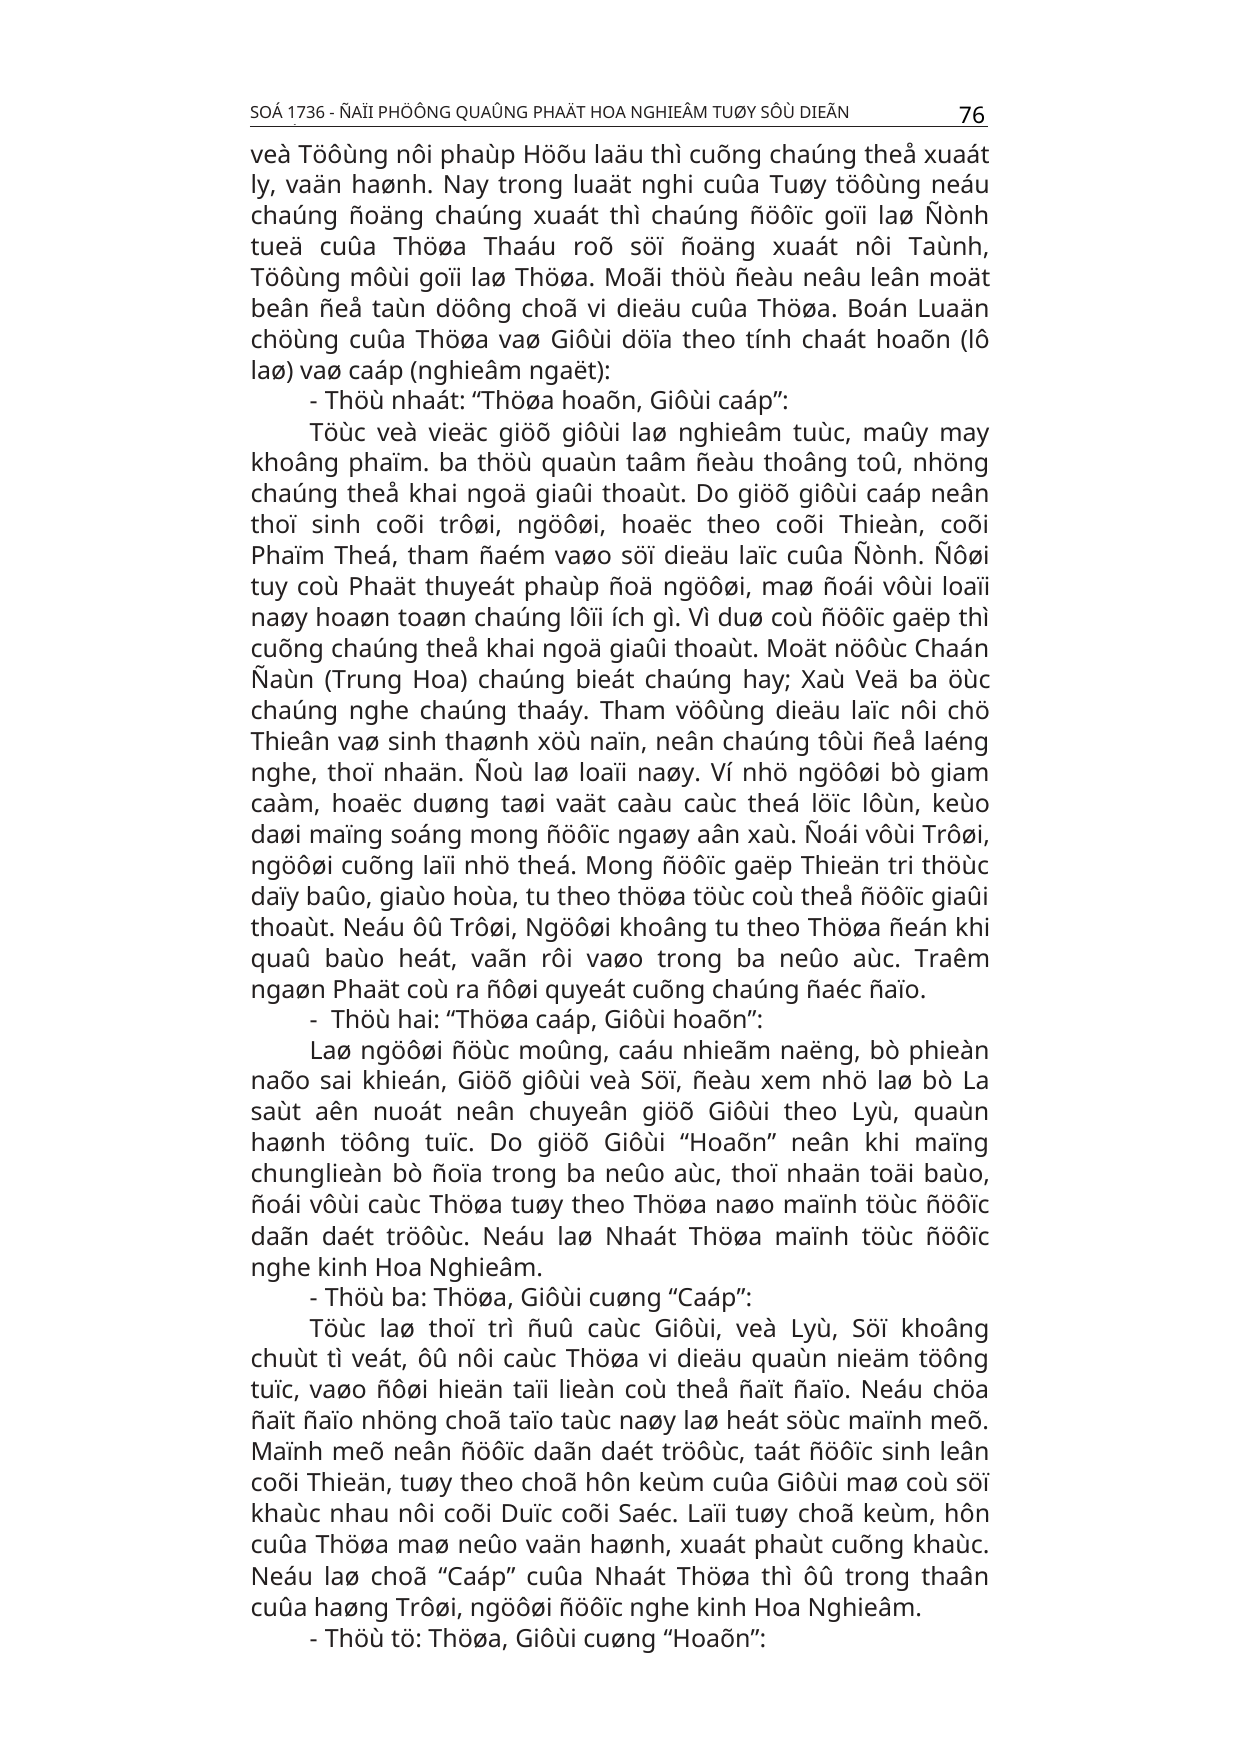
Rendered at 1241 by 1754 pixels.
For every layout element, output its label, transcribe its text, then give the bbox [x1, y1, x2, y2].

list Thöù nhaát: “Thöøa hoaõn, Giôùi caáp”: [309, 387, 1065, 415]
text Töùc laø thoï trì ñuû caùc Giôùi, veà Lyù, Söï khoâng chuùt tì veát, ôû nôi caùc Thöøa vi dieäu quaùn nieäm töông tuïc, vaøo ñôøi hieän taïi lieàn coù theå ñaït ñaïo. Neáu chöa ñaït ñaïo nhöng choã taïo taùc naøy laø heát söùc maïnh meõ. Maïnh meõ neân ñöôïc daãn daét tröôùc, taát ñöôïc sinh leân coõi Thieän, tuøy theo choã hôn keùm cuûa Giôùi maø coù söï khaùc nhau nôi coõi Duïc coõi Saéc. Laïi tuøy choã keùm, hôn cuûa Thöøa maø neûo vaän haønh, xuaát phaùt cuõng khaùc. Neáu laø choã “Caáp” cuûa Nhaát Thöøa thì ôû trong thaân cuûa haøng Trôøi, ngöôøi ñöôïc nghe kinh Hoa Nghieâm. [250, 1313, 990, 1623]
text veà Töôùng nôi phaùp Höõu laäu thì cuõng chaúng theå xuaát ly, vaän haønh. Nay trong luaät nghi cuûa Tuøy töôùng neáu chaúng ñoäng chaúng xuaát thì chaúng ñöôïc goïi laø Ñònh tueä cuûa Thöøa Thaáu roõ söï ñoäng xuaát nôi Taùnh, Töôùng môùi goïi laø Thöøa. Moãi thöù ñeàu neâu leân moät beân ñeå taùn döông choã vi dieäu cuûa Thöøa. Boán Luaän chöùng cuûa Thöøa vaø Giôùi döïa theo tính chaát hoaõn (lô laø) vaø caáp (nghieâm ngaët): [250, 138, 990, 387]
list Thöù ba: Thöøa, Giôùi cuøng “Caáp”: [309, 1283, 1065, 1312]
list Thöù tö: Thöøa, Giôùi cuøng “Hoaõn”: [309, 1623, 1065, 1653]
list Thöù hai: “Thöøa caáp, Giôùi hoaõn”: [309, 1006, 1065, 1034]
text Töùc veà vieäc giöõ giôùi laø nghieâm tuùc, maûy may khoâng phaïm. ba thöù quaùn taâm ñeàu thoâng toû, nhöng chaúng theå khai ngoä giaûi thoaùt. Do giöõ giôùi caáp neân thoï sinh coõi trôøi, ngöôøi, hoaëc theo coõi Thieàn, coõi Phaïm Theá, tham ñaém vaøo söï dieäu laïc cuûa Ñònh. Ñôøi tuy coù Phaät thuyeát phaùp ñoä ngöôøi, maø ñoái vôùi loaïi naøy hoaøn toaøn chaúng lôïi ích gì. Vì duø coù ñöôïc gaëp thì cuõng chaúng theå khai ngoä giaûi thoaùt. Moät nöôùc Chaán Ñaùn (Trung Hoa) chaúng bieát chaúng hay; Xaù Veä ba öùc chaúng nghe chaúng thaáy. Tham vöôùng dieäu laïc nôi chö Thieân vaø sinh thaønh xöù naïn, neân chaúng tôùi ñeå laéng nghe, thoï nhaän. Ñoù laø loaïi naøy. Ví nhö ngöôøi bò giam caàm, hoaëc duøng taøi vaät caàu caùc theá löïc lôùn, keùo daøi maïng soáng mong ñöôïc ngaøy aân xaù. Ñoái vôùi Trôøi, ngöôøi cuõng laïi nhö theá. Mong ñöôïc gaëp Thieän tri thöùc daïy baûo, giaùo hoùa, tu theo thöøa töùc coù theå ñöôïc giaûi thoaùt. Neáu ôû Trôøi, Ngöôøi khoâng tu theo Thöøa ñeán khi quaû baùo heát, vaãn rôi vaøo trong ba neûo aùc. Traêm ngaøn Phaät coù ra ñôøi quyeát cuõng chaúng ñaéc ñaïo. [250, 416, 990, 1006]
text Laø ngöôøi ñöùc moûng, caáu nhieãm naëng, bò phieàn naõo sai khieán, Giöõ giôùi veà Söï, ñeàu xem nhö laø bò La saùt aên nuoát neân chuyeân giöõ Giôùi theo Lyù, quaùn haønh töông tuïc. Do giöõ Giôùi “Hoaõn” neân khi maïng chunglieàn bò ñoïa trong ba neûo aùc, thoï nhaän toäi baùo, ñoái vôùi caùc Thöøa tuøy theo Thöøa naøo maïnh töùc ñöôïc daãn daét tröôùc. Neáu laø Nhaát Thöøa maïnh töùc ñöôïc nghe kinh Hoa Nghieâm. [250, 1035, 990, 1283]
